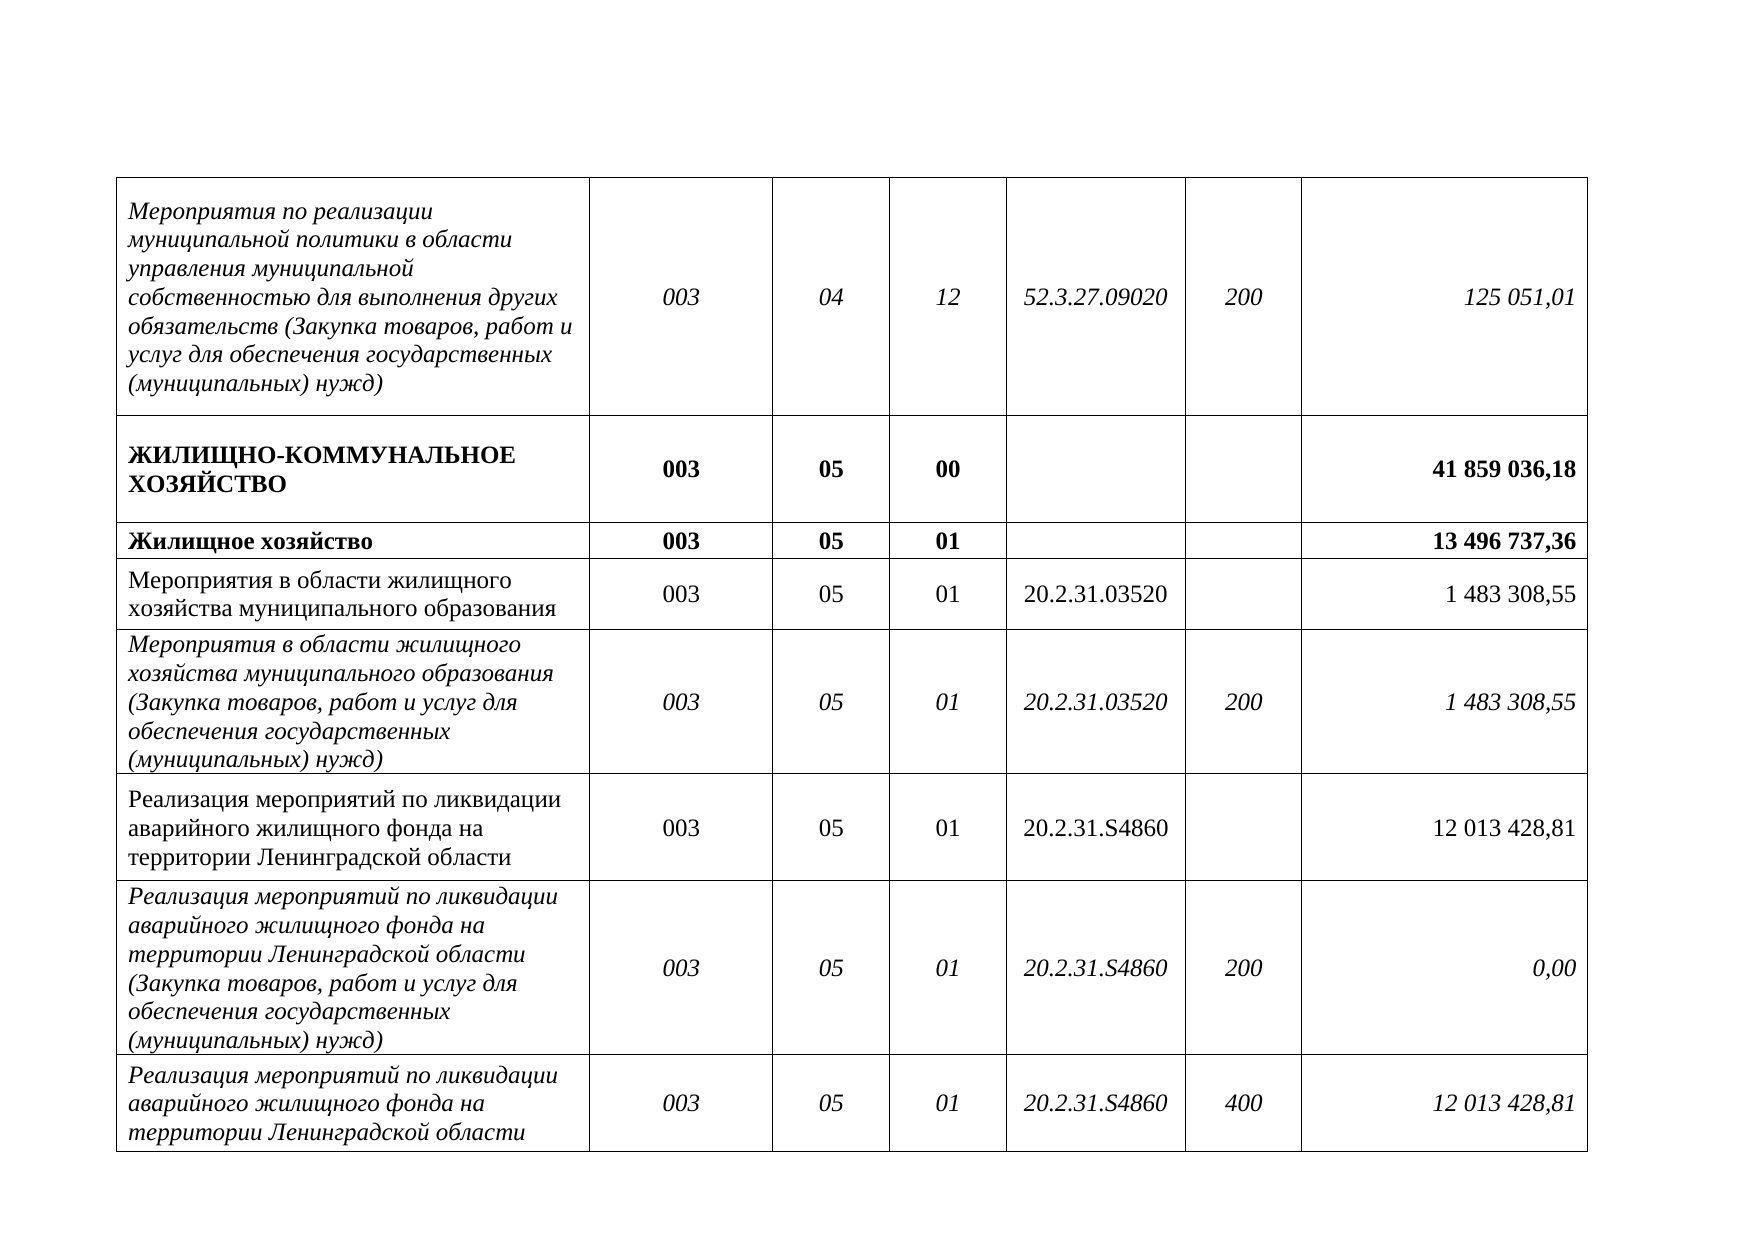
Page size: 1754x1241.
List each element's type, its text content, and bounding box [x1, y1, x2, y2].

table_cell 05 [773, 1055, 889, 1151]
table_cell 05 [773, 559, 889, 628]
table_cell 003 [590, 178, 772, 415]
table_cell 05 [773, 774, 889, 880]
table_cell 003 [590, 523, 772, 557]
table_cell 200 [1186, 630, 1301, 773]
table_cell 01 [890, 523, 1006, 557]
table_cell 003 [590, 416, 772, 522]
table_cell 00 [890, 416, 1006, 522]
table_cell 13 496 737,36 [1302, 523, 1587, 557]
table_cell 1 483 308,55 [1302, 630, 1587, 773]
table_cell 125 051,01 [1302, 178, 1587, 415]
table_cell 003 [590, 881, 772, 1054]
table_cell 05 [773, 630, 889, 773]
table_cell Реализация мероприятий по ликвидации аварийного жилищного фонда на территории Ленинградской области [117, 774, 589, 880]
table_cell [1007, 523, 1185, 557]
table_cell [1186, 559, 1301, 628]
table_cell 1 483 308,55 [1302, 559, 1587, 628]
table_cell 400 [1186, 1055, 1301, 1151]
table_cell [117, 1055, 589, 1151]
table_cell 01 [890, 881, 1006, 1054]
table_cell 12 [890, 178, 1006, 415]
table_cell Мероприятия в области жилищного хозяйства муниципального образования [117, 559, 589, 628]
table_cell 20.2.31.S4860 [1007, 774, 1185, 880]
table_cell 05 [773, 416, 889, 522]
table_cell [1186, 416, 1301, 522]
table_cell [1186, 774, 1301, 880]
table_cell 01 [890, 630, 1006, 773]
table_cell Реализация мероприятий по ликвидации аварийного жилищного фонда на территории Ленинградской области (Закупка товаров, работ и услуг для обеспечения государственных (муниципальных) нужд) [117, 881, 589, 1054]
table_cell [1186, 523, 1301, 557]
table_cell Жилищное хозяйство [117, 523, 589, 557]
table_cell 01 [890, 774, 1006, 880]
table_cell 04 [773, 178, 889, 415]
table_cell [1007, 416, 1185, 522]
table_cell 20.2.31.03520 [1007, 630, 1185, 773]
table_cell 200 [1186, 881, 1301, 1054]
table_cell 20.2.31.03520 [1007, 559, 1185, 628]
table_cell 05 [773, 881, 889, 1054]
table_cell 20.2.31.S4860 [1007, 1055, 1185, 1151]
table_cell 003 [590, 1055, 772, 1151]
table_cell 12 013 428,81 [1302, 774, 1587, 880]
table_cell Мероприятия в области жилищного хозяйства муниципального образования (Закупка товаров, работ и услуг для обеспечения государственных (муниципальных) нужд) [117, 630, 589, 773]
table_cell 003 [590, 774, 772, 880]
table_cell 12 013 428,81 [1302, 1055, 1587, 1151]
table_cell 52.3.27.09020 [1007, 178, 1185, 415]
table_cell 20.2.31.S4860 [1007, 881, 1185, 1054]
table_cell Мероприятия по реализации муниципальной политики в области управления муниципальной собственностью для выполнения других обязательств (Закупка товаров, работ и услуг для обеспечения государственных (муниципальных) нужд) [117, 178, 589, 415]
table_cell 200 [1186, 178, 1301, 415]
table_cell 41 859 036,18 [1302, 416, 1587, 522]
table_cell 01 [890, 559, 1006, 628]
table_cell ЖИЛИЩНО-КОММУНАЛЬНОЕ ХОЗЯЙСТВО [117, 416, 589, 522]
table_cell 003 [590, 559, 772, 628]
table_cell 01 [890, 1055, 1006, 1151]
table_cell 0,00 [1302, 881, 1587, 1054]
table_cell 05 [773, 523, 889, 557]
table_cell 003 [590, 630, 772, 773]
